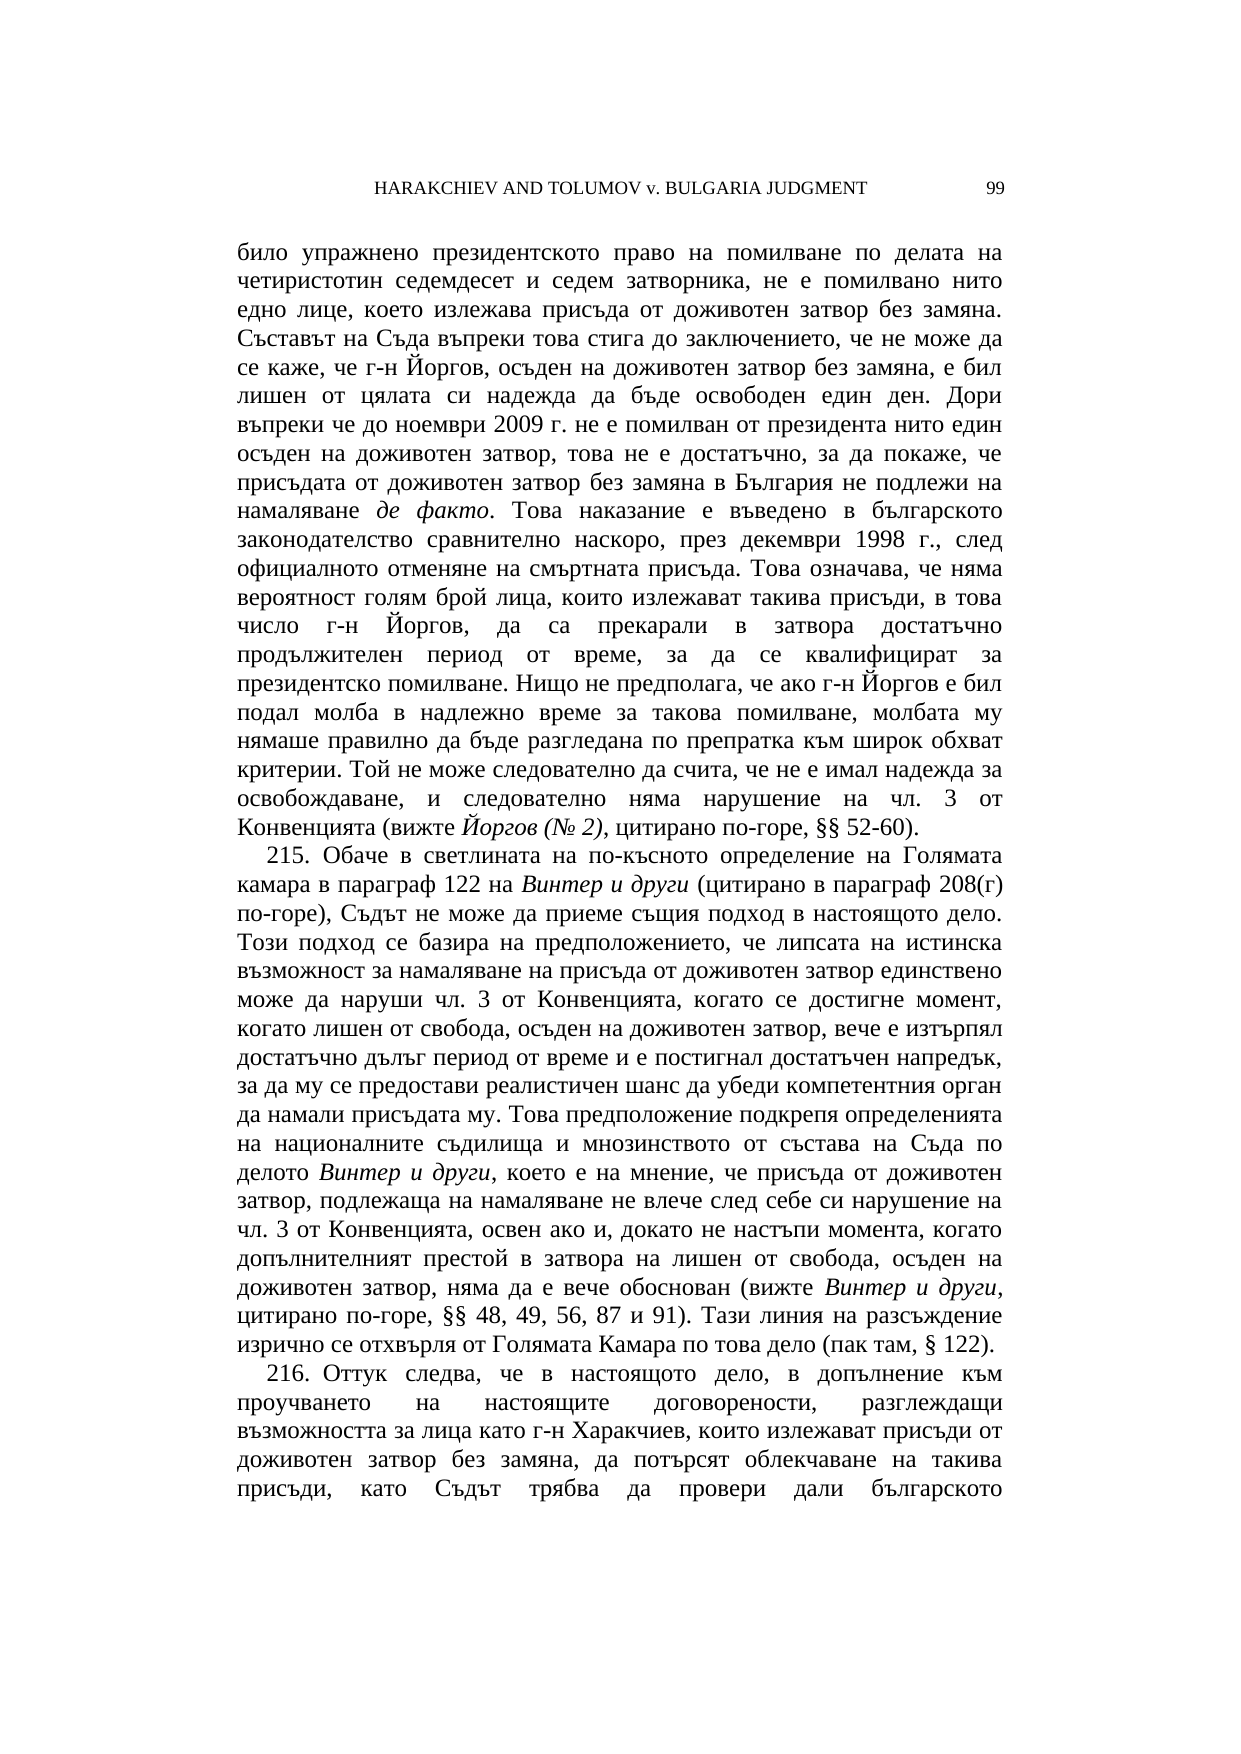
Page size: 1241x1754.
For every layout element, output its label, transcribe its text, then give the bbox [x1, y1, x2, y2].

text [237, 1358, 1003, 1502]
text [237, 237, 1003, 841]
